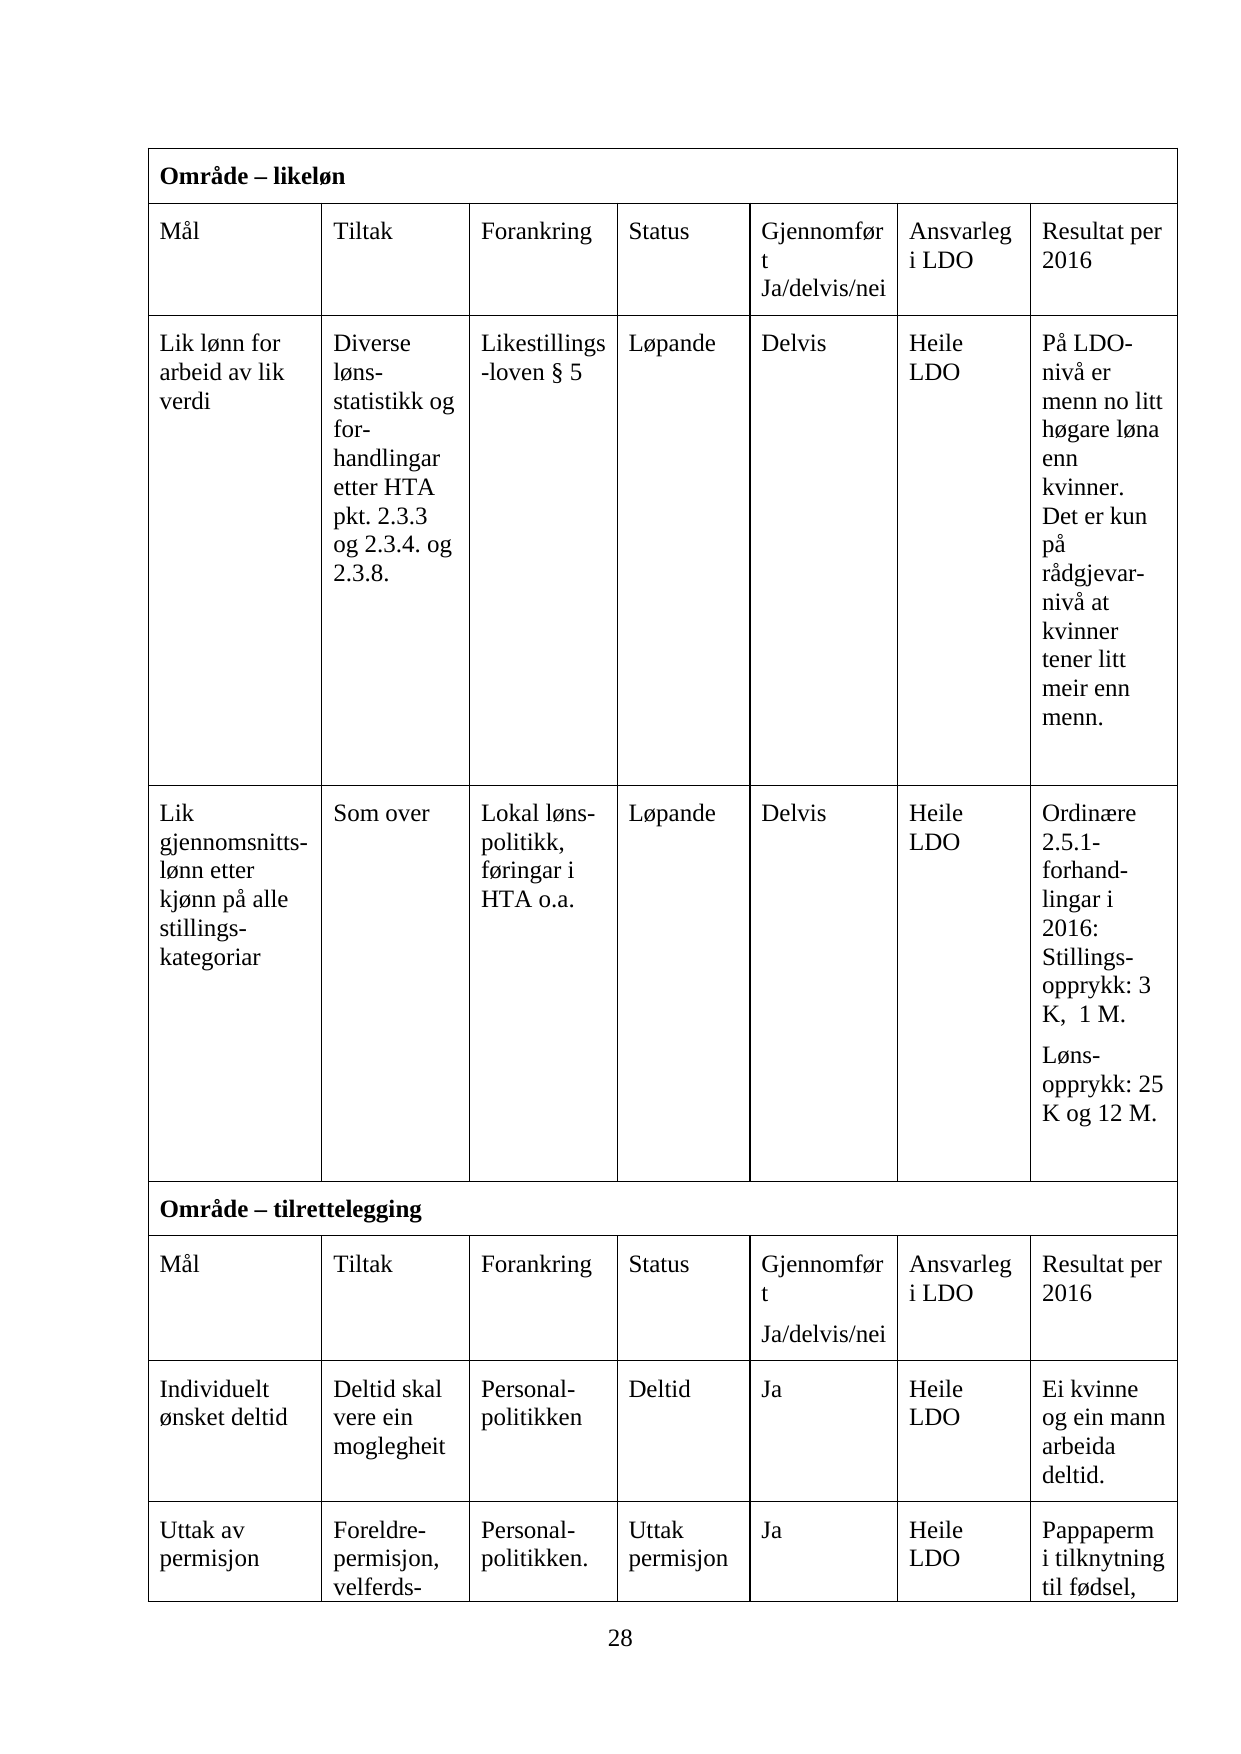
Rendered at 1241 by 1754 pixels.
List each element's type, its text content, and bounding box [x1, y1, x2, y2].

table_cell Tiltak [322, 204, 469, 315]
table_cell Diverse løns-statistikk og for-handlingar etter HTA pkt. 2.3.3 og 2.3.4. og 2.3.8. [322, 316, 469, 784]
table_cell Ansvarleg i LDO [898, 1236, 1030, 1360]
table_cell Ja [751, 1361, 897, 1501]
table_cell Tiltak [322, 1236, 469, 1360]
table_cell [470, 1502, 617, 1601]
table_cell Som over [322, 786, 469, 1181]
table_cell Resultat per 2016 [1031, 204, 1177, 315]
table_cell Delvis [751, 786, 897, 1181]
table_cell Forankring [470, 204, 617, 315]
table_cell Heile LDO [898, 1502, 1030, 1601]
table_cell Ei kvinne og ein mann arbeida deltid. [1031, 1361, 1177, 1501]
table_cell Ja [751, 1502, 897, 1601]
table_cell Likestillings-loven § 5 [470, 316, 617, 784]
table_cell Ordinære 2.5.1- forhand-lingar i 2016: Stillings-opprykk: 3 K, 1 M. Løns-opprykk: 25 K og 12 M. [1031, 786, 1177, 1181]
table_cell Mål [149, 204, 321, 315]
table_cell Område – tilrettelegging [149, 1182, 1177, 1235]
table_cell Forankring [470, 1236, 617, 1360]
table_cell Gjennomført Ja/delvis/nei [751, 1236, 897, 1360]
table_cell Individuelt ønsket deltid [149, 1361, 321, 1501]
table_cell Delvis [751, 316, 897, 784]
table_cell Løpande [618, 316, 749, 784]
table_cell Resultat per 2016 [1031, 1236, 1177, 1360]
table_cell Deltid skal vere ein moglegheit [322, 1361, 469, 1501]
table_cell Område – likeløn [149, 149, 1177, 202]
table_cell Uttak permisjon [618, 1502, 749, 1601]
table_cell Uttak av permisjon [149, 1502, 321, 1601]
table_cell Gjennomført Ja/delvis/nei [751, 204, 897, 315]
table_cell Lik gjennomsnitts-lønn etter kjønn på alle stillings-kategoriar [149, 786, 321, 1181]
table_cell Heile LDO [898, 1361, 1030, 1501]
table_cell Heile LDO [898, 786, 1030, 1181]
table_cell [322, 1502, 469, 1601]
table_cell Ansvarleg i LDO [898, 204, 1030, 315]
table_cell Personal-politikken [470, 1361, 617, 1501]
table_cell Heile LDO [898, 316, 1030, 784]
table_cell Lokal løns-politikk, føringar i HTA o.a. [470, 786, 617, 1181]
table_cell Mål [149, 1236, 321, 1360]
table_cell Deltid [618, 1361, 749, 1501]
table_cell Lik lønn for arbeid av lik verdi [149, 316, 321, 784]
table_cell Status [618, 1236, 749, 1360]
table_cell Status [618, 204, 749, 315]
table_cell Løpande [618, 786, 749, 1181]
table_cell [1031, 1502, 1177, 1601]
table_cell På LDO-nivå er menn no litt høgare løna enn kvinner. Det er kun på rådgjevar-nivå at kvinner tener litt meir enn menn. [1031, 316, 1177, 784]
